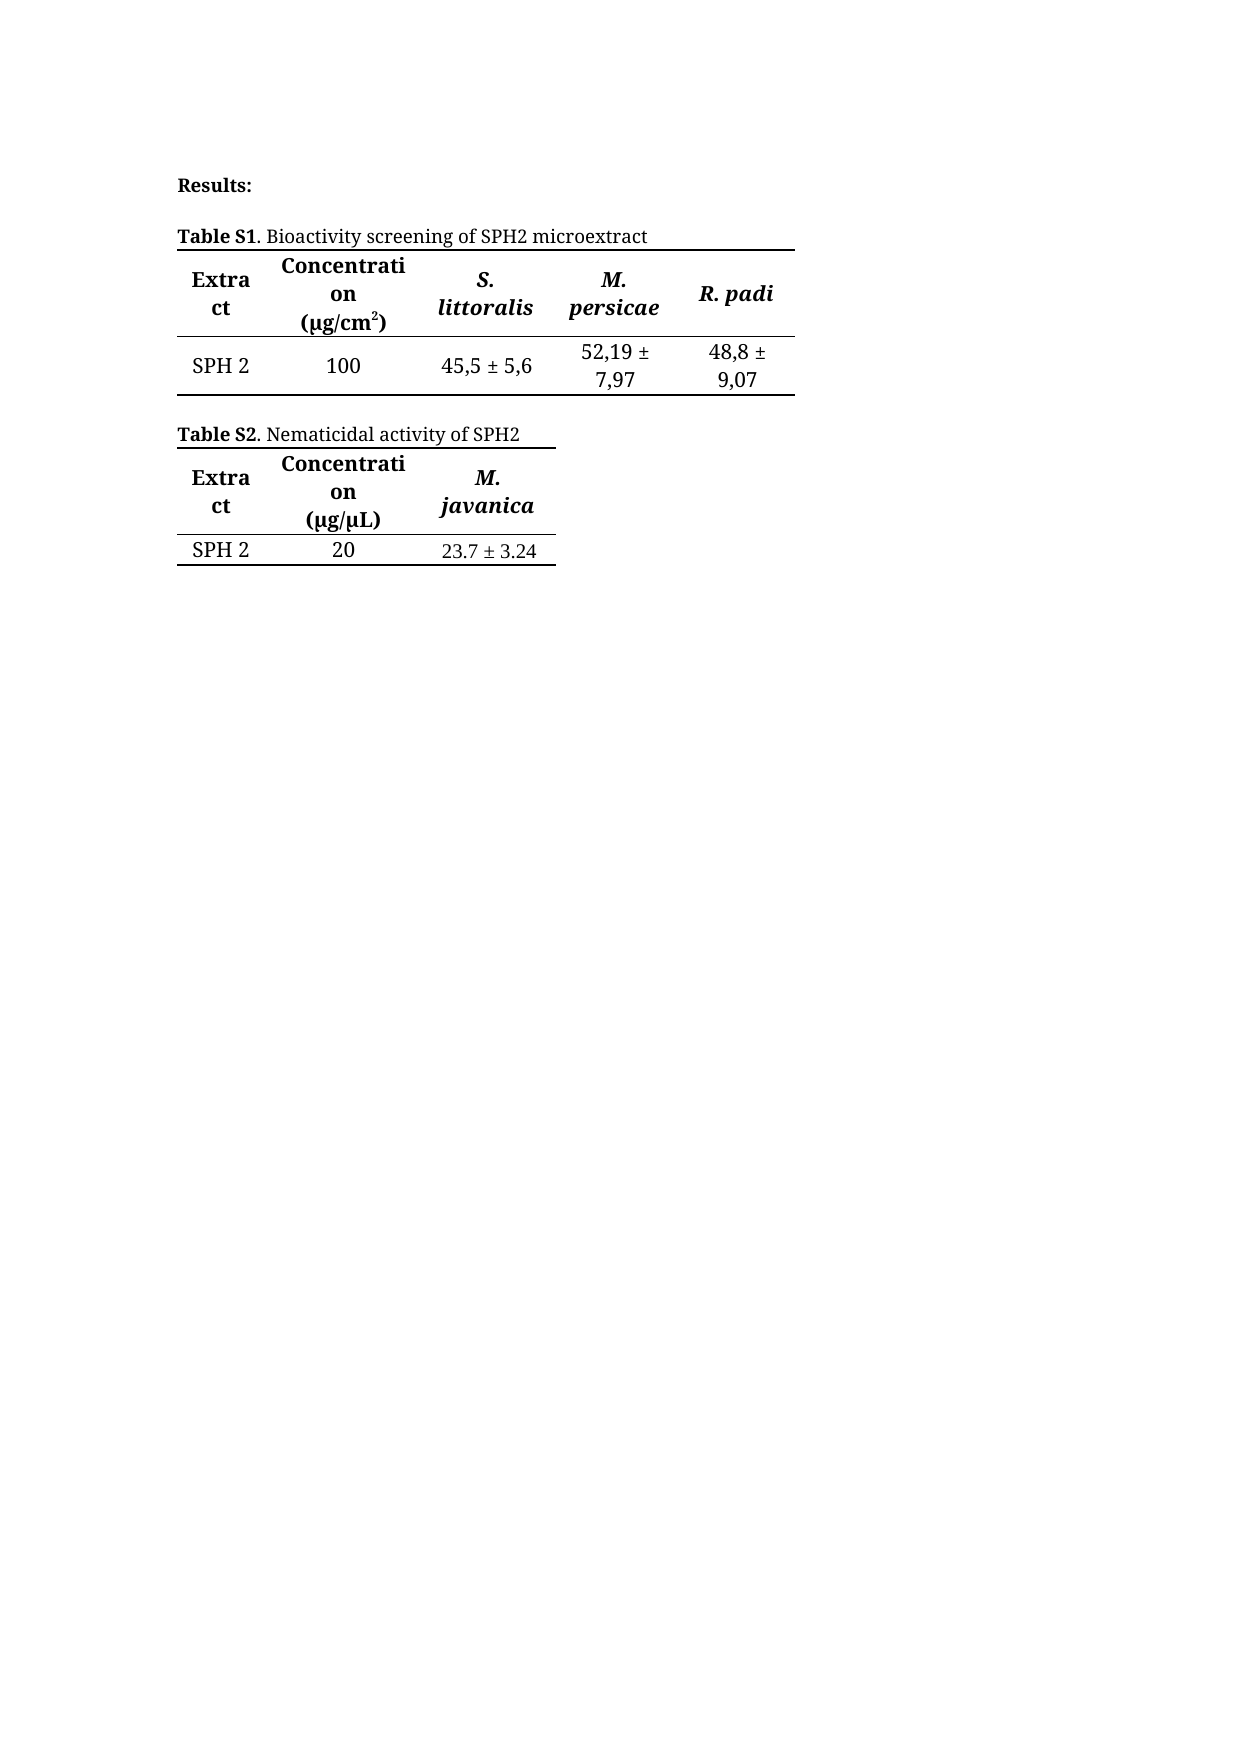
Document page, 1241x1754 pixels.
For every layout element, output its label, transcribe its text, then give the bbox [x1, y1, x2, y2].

table_cell 23.7 ± 3.24 [422, 535, 556, 563]
table_header Concentration (μg/cm2) [264, 251, 422, 336]
table_header R. padi [679, 251, 795, 336]
table_header Extract [177, 449, 264, 534]
table_cell 45,5 ± 5,6 [422, 337, 551, 394]
text Table S1. Bioactivity screening of SPH2 microextract [177, 223, 1063, 249]
table_header M. persicae [551, 251, 679, 336]
text Results: [177, 173, 1063, 198]
table_header Concentration (μg/μL) [264, 449, 422, 534]
text Table S2. Nematicidal activity of SPH2 [177, 421, 1063, 447]
table_cell 48,8 ± 9,07 [679, 337, 795, 394]
table_cell 52,19 ± 7,97 [551, 337, 679, 394]
table_cell 20 [264, 535, 422, 563]
table_header M. javanica [422, 449, 556, 534]
table_cell 100 [264, 337, 422, 394]
table_header S. littoralis [422, 251, 551, 336]
table_cell SPH 2 [177, 337, 264, 394]
table_cell SPH 2 [177, 535, 264, 563]
table_header Extract [177, 251, 264, 336]
